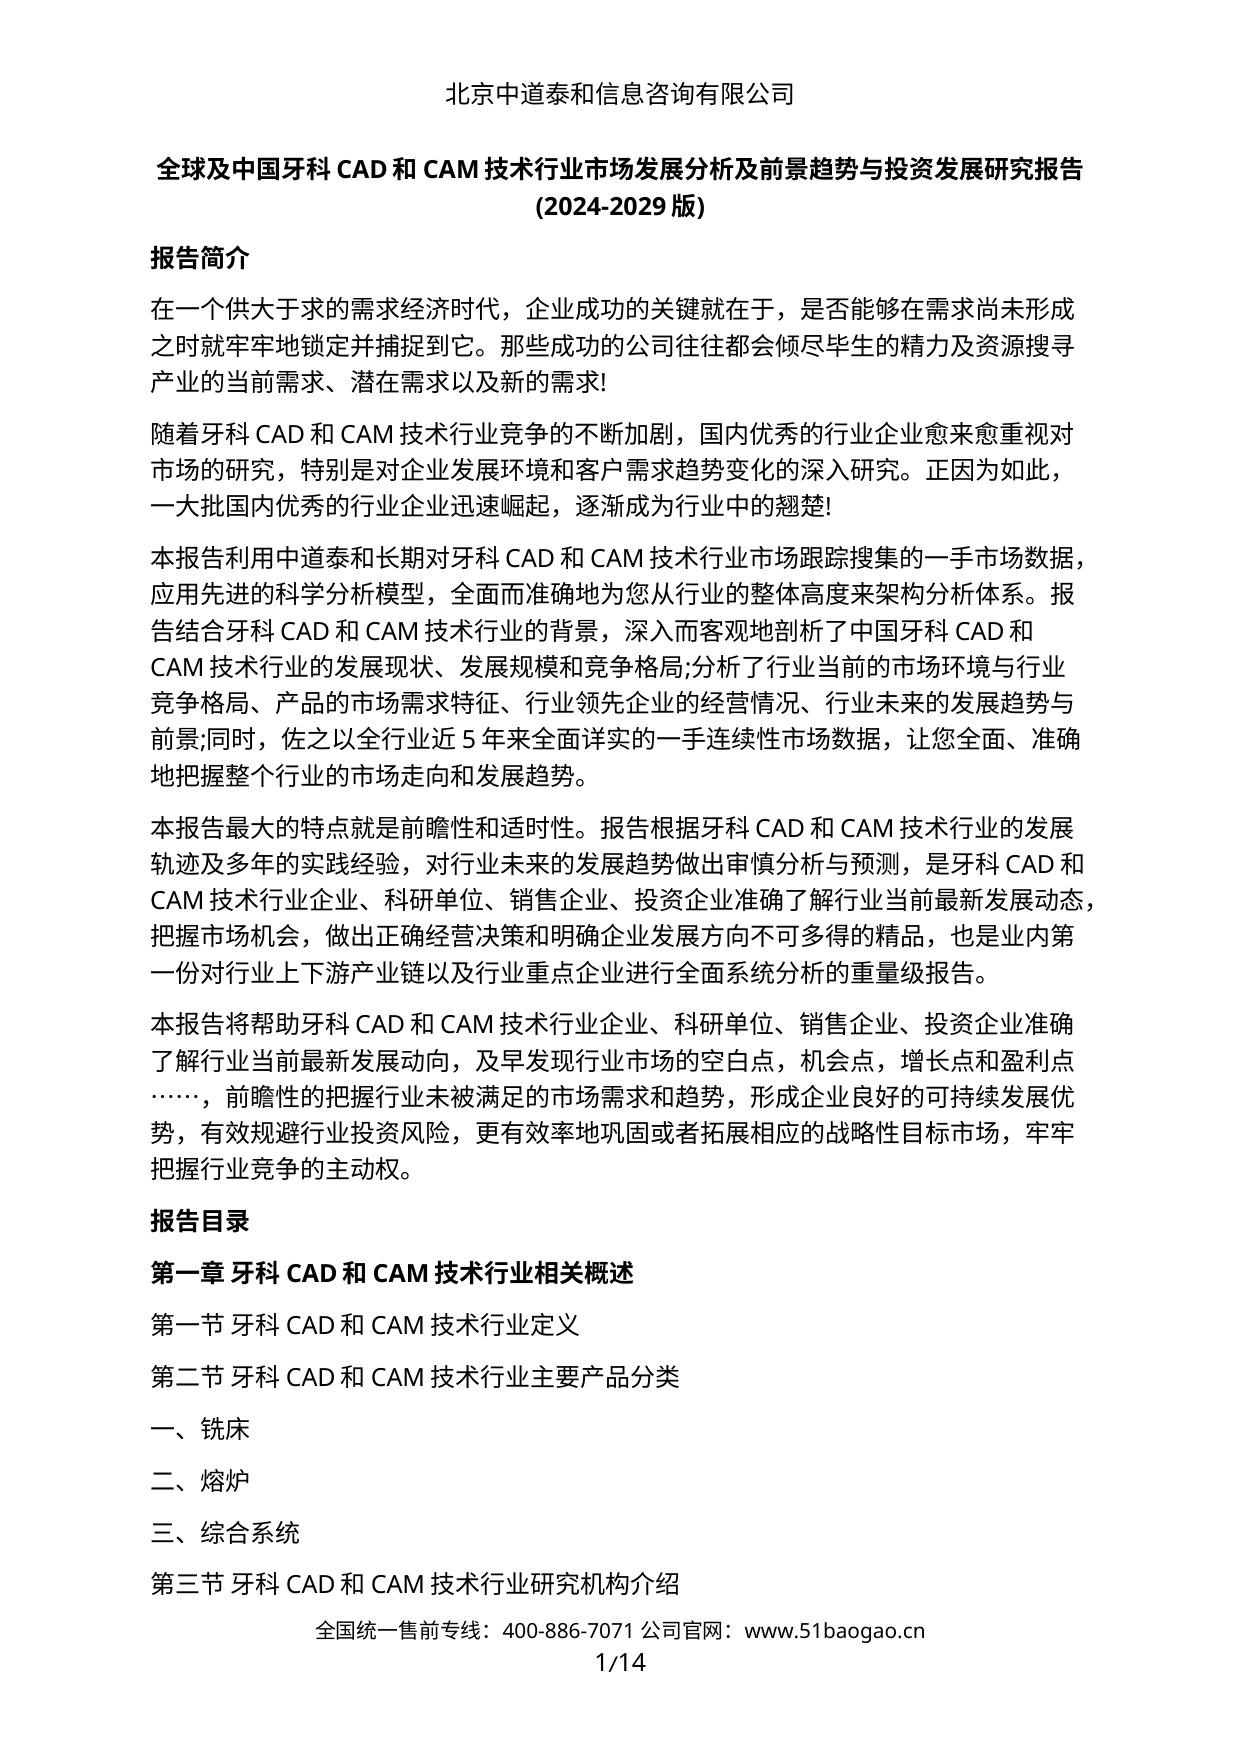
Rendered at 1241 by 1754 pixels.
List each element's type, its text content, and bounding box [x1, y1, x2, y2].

text 一、铣床 [150, 1409, 1090, 1446]
text 随着牙科CAD和CAM技术行业竞争的不断加剧，国内优秀的行业企业愈来愈重视对市场的研究，特别是对企业发展环境和客户需求趋势变化的深入研究。正因为如此，一大批国内优秀的行业企业迅速崛起，逐渐成为行业中的翘楚! [150, 414, 1090, 523]
text 第二节 牙科CAD和CAM技术行业主要产品分类 [150, 1357, 1090, 1394]
text 第一节 牙科CAD和CAM技术行业定义 [150, 1306, 1090, 1342]
text 第三节 牙科CAD和CAM技术行业研究机构介绍 [150, 1565, 1090, 1601]
text 报告目录 [150, 1202, 1090, 1238]
text 报告简介 [150, 238, 1090, 274]
text 本报告将帮助牙科CAD和CAM技术行业企业、科研单位、销售企业、投资企业准确了解行业当前最新发展动向，及早发现行业市场的空白点，机会点，增长点和盈利点……，前瞻性的把握行业未被满足的市场需求和趋势，形成企业良好的可持续发展优势，有效规避行业投资风险，更有效率地巩固或者拓展相应的战略性目标市场，牢牢把握行业竞争的主动权。 [150, 1005, 1090, 1186]
text 本报告最大的特点就是前瞻性和适时性。报告根据牙科CAD和CAM技术行业的发展轨迹及多年的实践经验，对行业未来的发展趋势做出审慎分析与预测，是牙科CAD和CAM技术行业企业、科研单位、销售企业、投资企业准确了解行业当前最新发展动态，把握市场机会，做出正确经营决策和明确企业发展方向不可多得的精品，也是业内第一份对行业上下游产业链以及行业重点企业进行全面系统分析的重量级报告。 [150, 808, 1090, 989]
text 本报告利用中道泰和长期对牙科CAD和CAM技术行业市场跟踪搜集的一手市场数据，应用先进的科学分析模型，全面而准确地为您从行业的整体高度来架构分析体系。报告结合牙科CAD和CAM技术行业的背景，深入而客观地剖析了中国牙科CAD和CAM技术行业的发展现状、发展规模和竞争格局;分析了行业当前的市场环境与行业竞争格局、产品的市场需求特征、行业领先企业的经营情况、行业未来的发展趋势与前景;同时，佐之以全行业近5年来全面详实的一手连续性市场数据，让您全面、准确地把握整个行业的市场走向和发展趋势。 [150, 539, 1090, 792]
text 全球及中国牙科CAD和CAM技术行业市场发展分析及前景趋势与投资发展研究报告(2024-2029版) [150, 150, 1090, 222]
text 第一章 牙科CAD和CAM技术行业相关概述 [150, 1254, 1090, 1290]
text 三、综合系统 [150, 1513, 1090, 1549]
text 在一个供大于求的需求经济时代，企业成功的关键就在于，是否能够在需求尚未形成之时就牢牢地锁定并捕捉到它。那些成功的公司往往都会倾尽毕生的精力及资源搜寻产业的当前需求、潜在需求以及新的需求! [150, 290, 1090, 399]
text 二、熔炉 [150, 1461, 1090, 1497]
